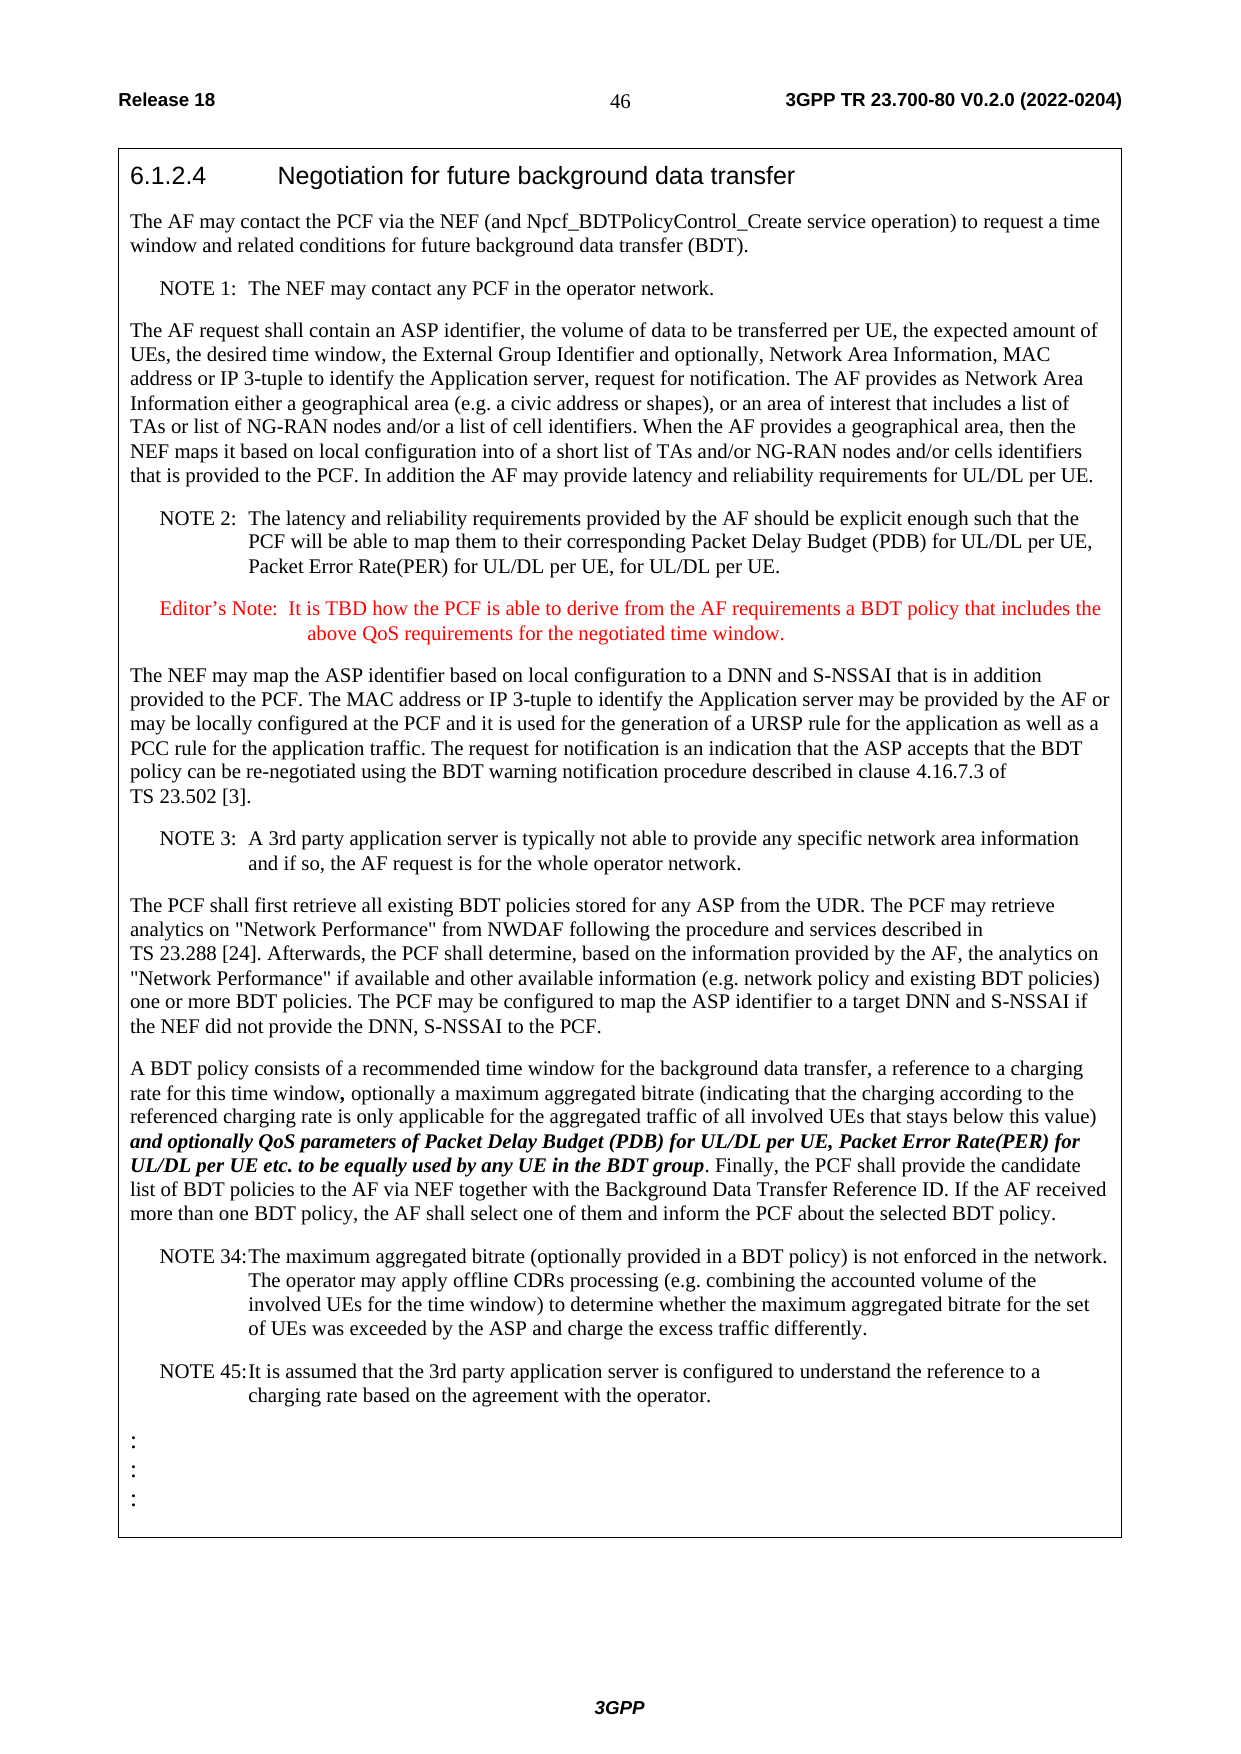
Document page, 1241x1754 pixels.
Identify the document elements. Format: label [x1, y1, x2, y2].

table_header [119, 149, 1121, 1537]
